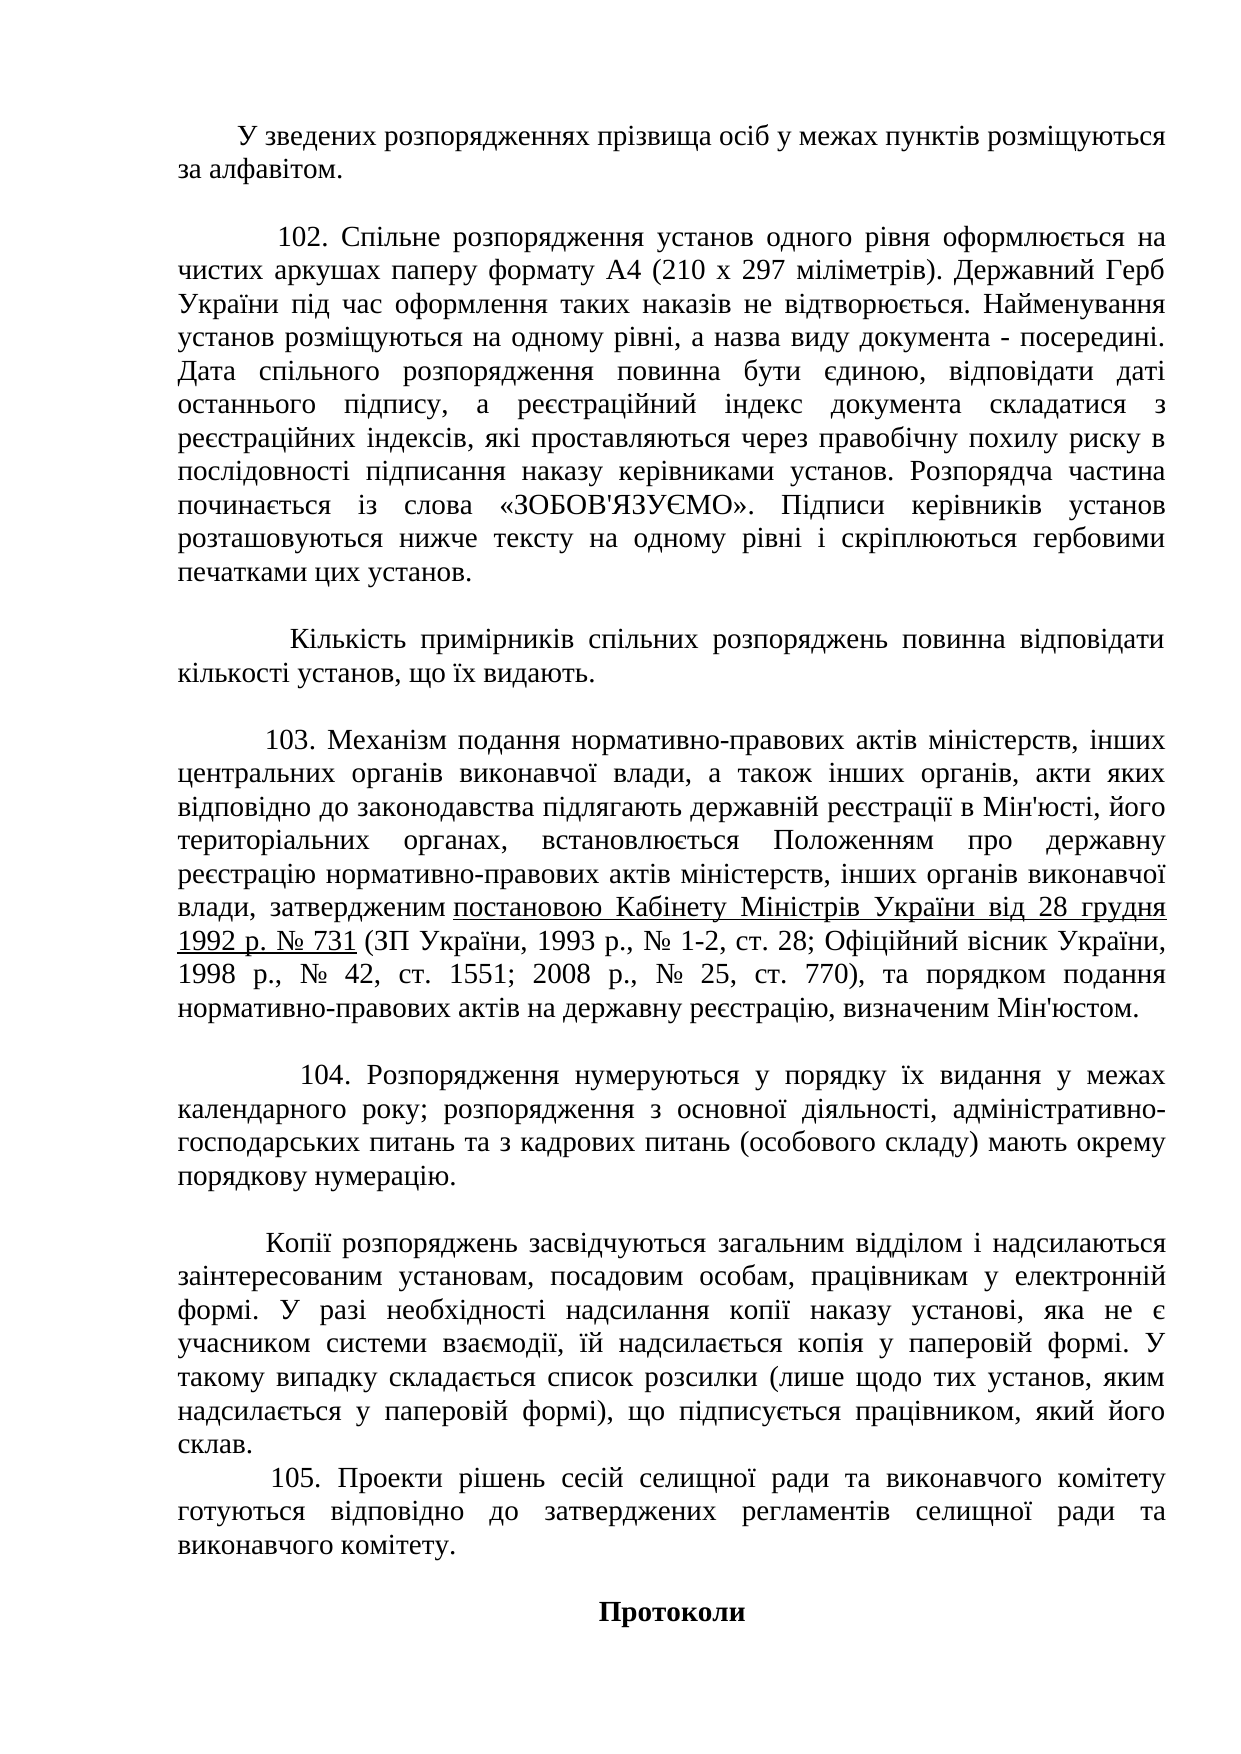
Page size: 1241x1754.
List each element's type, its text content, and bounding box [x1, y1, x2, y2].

text 103. Механізм подання нормативно-правових актів міністерств, інших центральних органів виконавчої влади, а також інших органів, акти яких відповідно до законодавства підлягають державній реєстрації в Мін'юсті, його територіальних органах, встановлюється Положенням про державну реєстрацію нормативно-правових актів міністерств, інших органів виконавчої влади, затвердженим постановою Кабінету Міністрів України від 28 грудня 1992 р. № 731 (ЗП України, 1993 р., № 1-2, ст. 28; Офіційний вісник України, 1998 р., № 42, ст. 1551; 2008 р., № 25, ст. 770), та порядком подання нормативно-правових актів на державну реєстрацію, визначеним Мін'юстом. [177, 722, 1167, 1024]
text 104. Розпорядження нумеруються у порядку їх видання у межах календарного року; розпорядження з основної діяльності, адміністративно-господарських питань та з кадрових питань (особового складу) мають окрему порядкову нумерацію. [177, 1057, 1167, 1191]
text Кількість примірників спільних розпоряджень повинна відповідати кількості установ, що їх видають. [177, 621, 1167, 688]
text 105. Проекти рішень сесій селищної ради та виконавчого комітету готуються відповідно до затверджених регламентів селищної ради та виконавчого комітету. [177, 1460, 1167, 1560]
text У зведених розпорядженнях прізвища осіб у межах пунктів розміщуються за алфавітом. [177, 118, 1167, 185]
text Протоколи [177, 1594, 1167, 1627]
text Копії розпоряджень засвідчуються загальним відділом і надсилаються заінтересованим установам, посадовим особам, працівникам у електронній формі. У разі необхідності надсилання копії наказу установі, яка не є учасником системи взаємодії, їй надсилається копія у паперовій формі. У такому випадку складається список розсилки (лише щодо тих установ, яким надсилається у паперовій формі), що підписується працівником, який його склав. [177, 1225, 1167, 1460]
text 102. Спільне розпорядження установ одного рівня оформлюється на чистих аркушах паперу формату А4 (210 х 297 міліметрів). Державний Герб України під час оформлення таких наказів не відтворюється. Найменування установ розміщуються на одному рівні, а назва виду документа - посередині. Дата спільного розпорядження повинна бути єдиною, відповідати даті останнього підпису, а реєстраційний індекс документа складатися з реєстраційних індексів, які проставляються через правобічну похилу риску в послідовності підписання наказу керівниками установ. Розпорядча частина починається із слова «ЗОБОВ'ЯЗУЄМО». Підписи керівників установ розташовуються нижче тексту на одному рівні і скріплюються гербовими печатками цих установ. [177, 219, 1167, 588]
